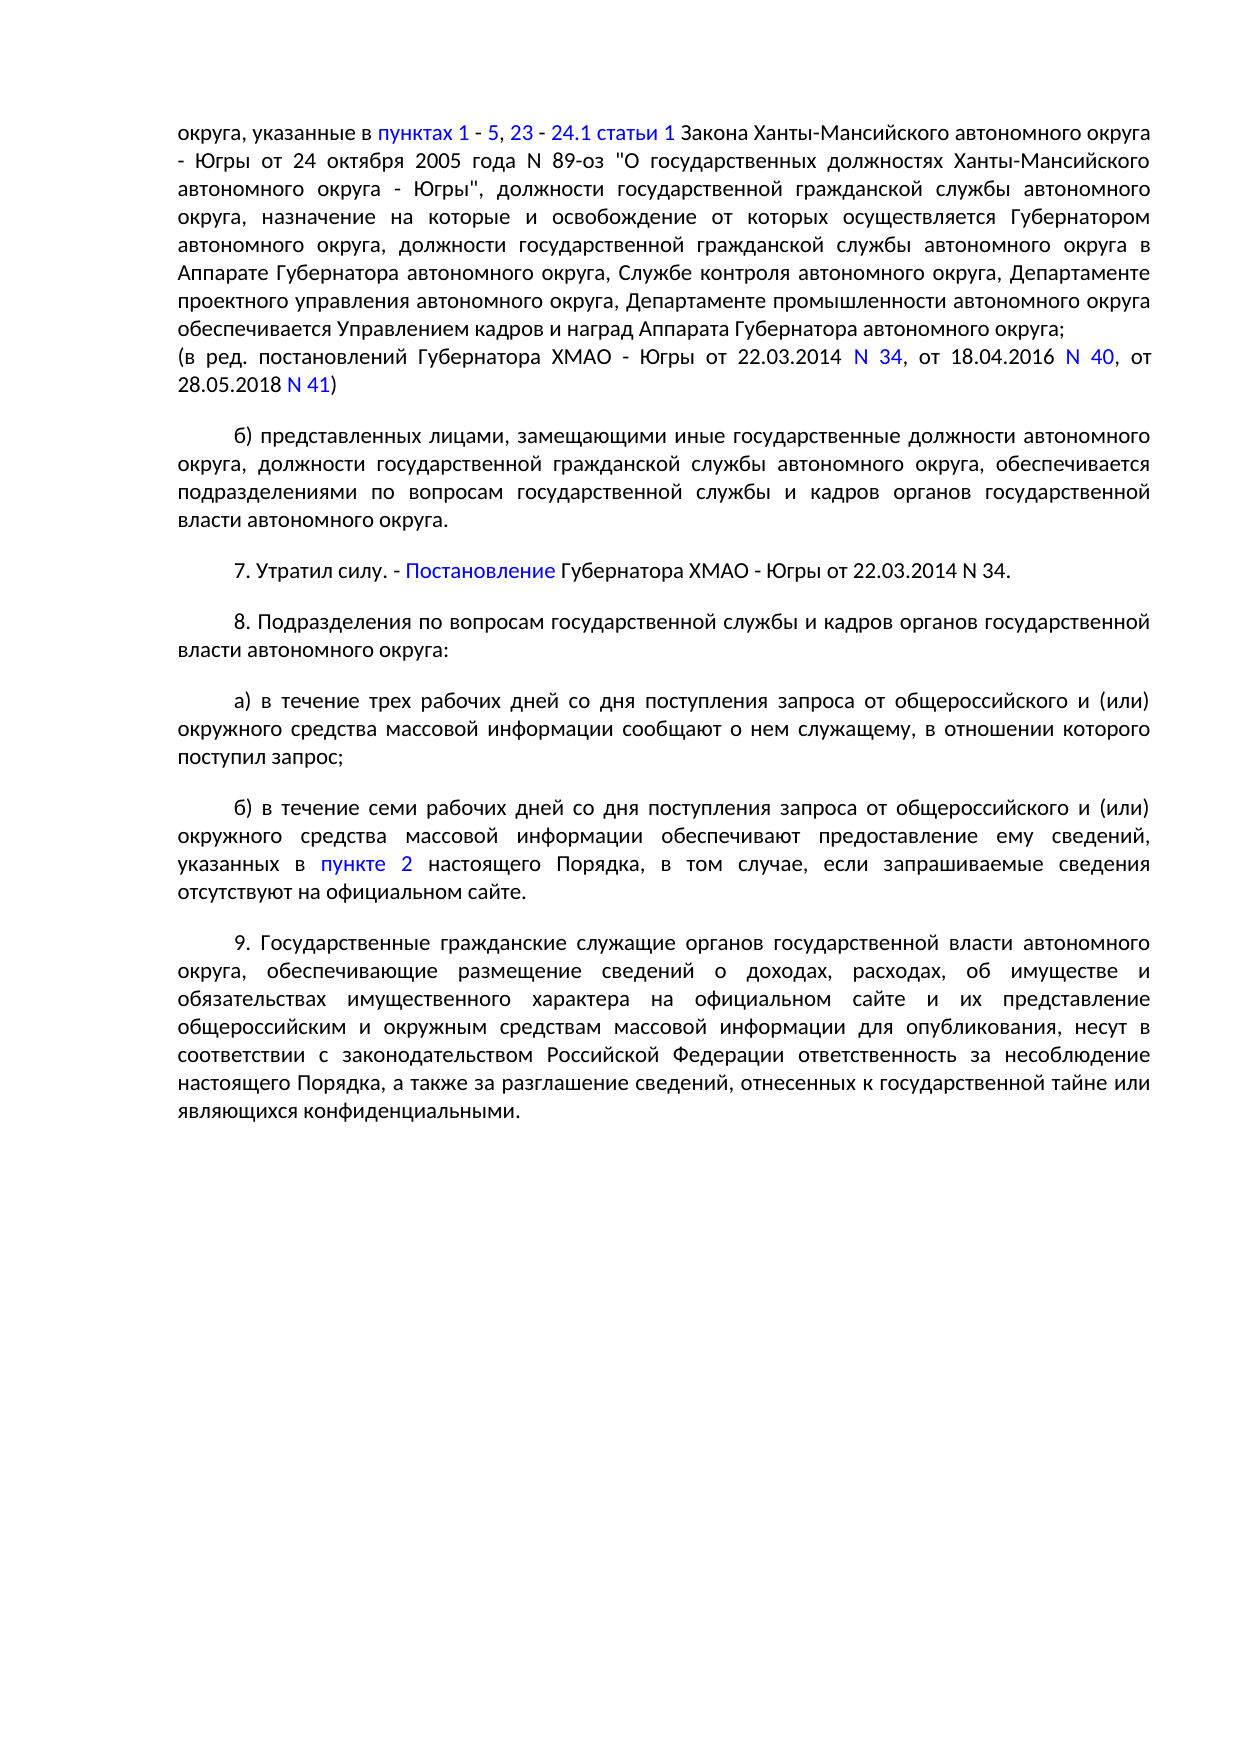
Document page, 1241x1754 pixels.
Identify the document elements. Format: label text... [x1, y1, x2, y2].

text (в ред. постановлений Губернатора ХМАО - Югры от 22.03.2014 N 34, от 18.04.2016 N 40, от 28.05.2018 N 41) [177, 342, 1152, 398]
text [177, 118, 1152, 342]
text 7. Утратил силу. - Постановление Губернатора ХМАО - Югры от 22.03.2014 N 34. [177, 556, 1152, 584]
text б) в течение семи рабочих дней со дня поступления запроса от общероссийского и (или) окружного средства массовой информации обеспечивают предоставление ему сведений, указанных в пункте 2 настоящего Порядка, в том случае, если запрашиваемые сведения отсутствуют на официальном сайте. [177, 793, 1152, 905]
text 8. Подразделения по вопросам государственной службы и кадров органов государственной власти автономного округа: [177, 607, 1152, 663]
text а) в течение трех рабочих дней со дня поступления запроса от общероссийского и (или) окружного средства массовой информации сообщают о нем служащему, в отношении которого поступил запрос; [177, 686, 1152, 770]
text 9. Государственные гражданские служащие органов государственной власти автономного округа, обеспечивающие размещение сведений о доходах, расходах, об имуществе и обязательствах имущественного характера на официальном сайте и их представление общероссийским и окружным средствам массовой информации для опубликования, несут в соответствии с законодательством Российской Федерации ответственность за несоблюдение настоящего Порядка, а также за разглашение сведений, отнесенных к государственной тайне или являющихся конфиденциальными. [177, 928, 1152, 1124]
text б) представленных лицами, замещающими иные государственные должности автономного округа, должности государственной гражданской службы автономного округа, обеспечивается подразделениями по вопросам государственной службы и кадров органов государственной власти автономного округа. [177, 421, 1152, 533]
